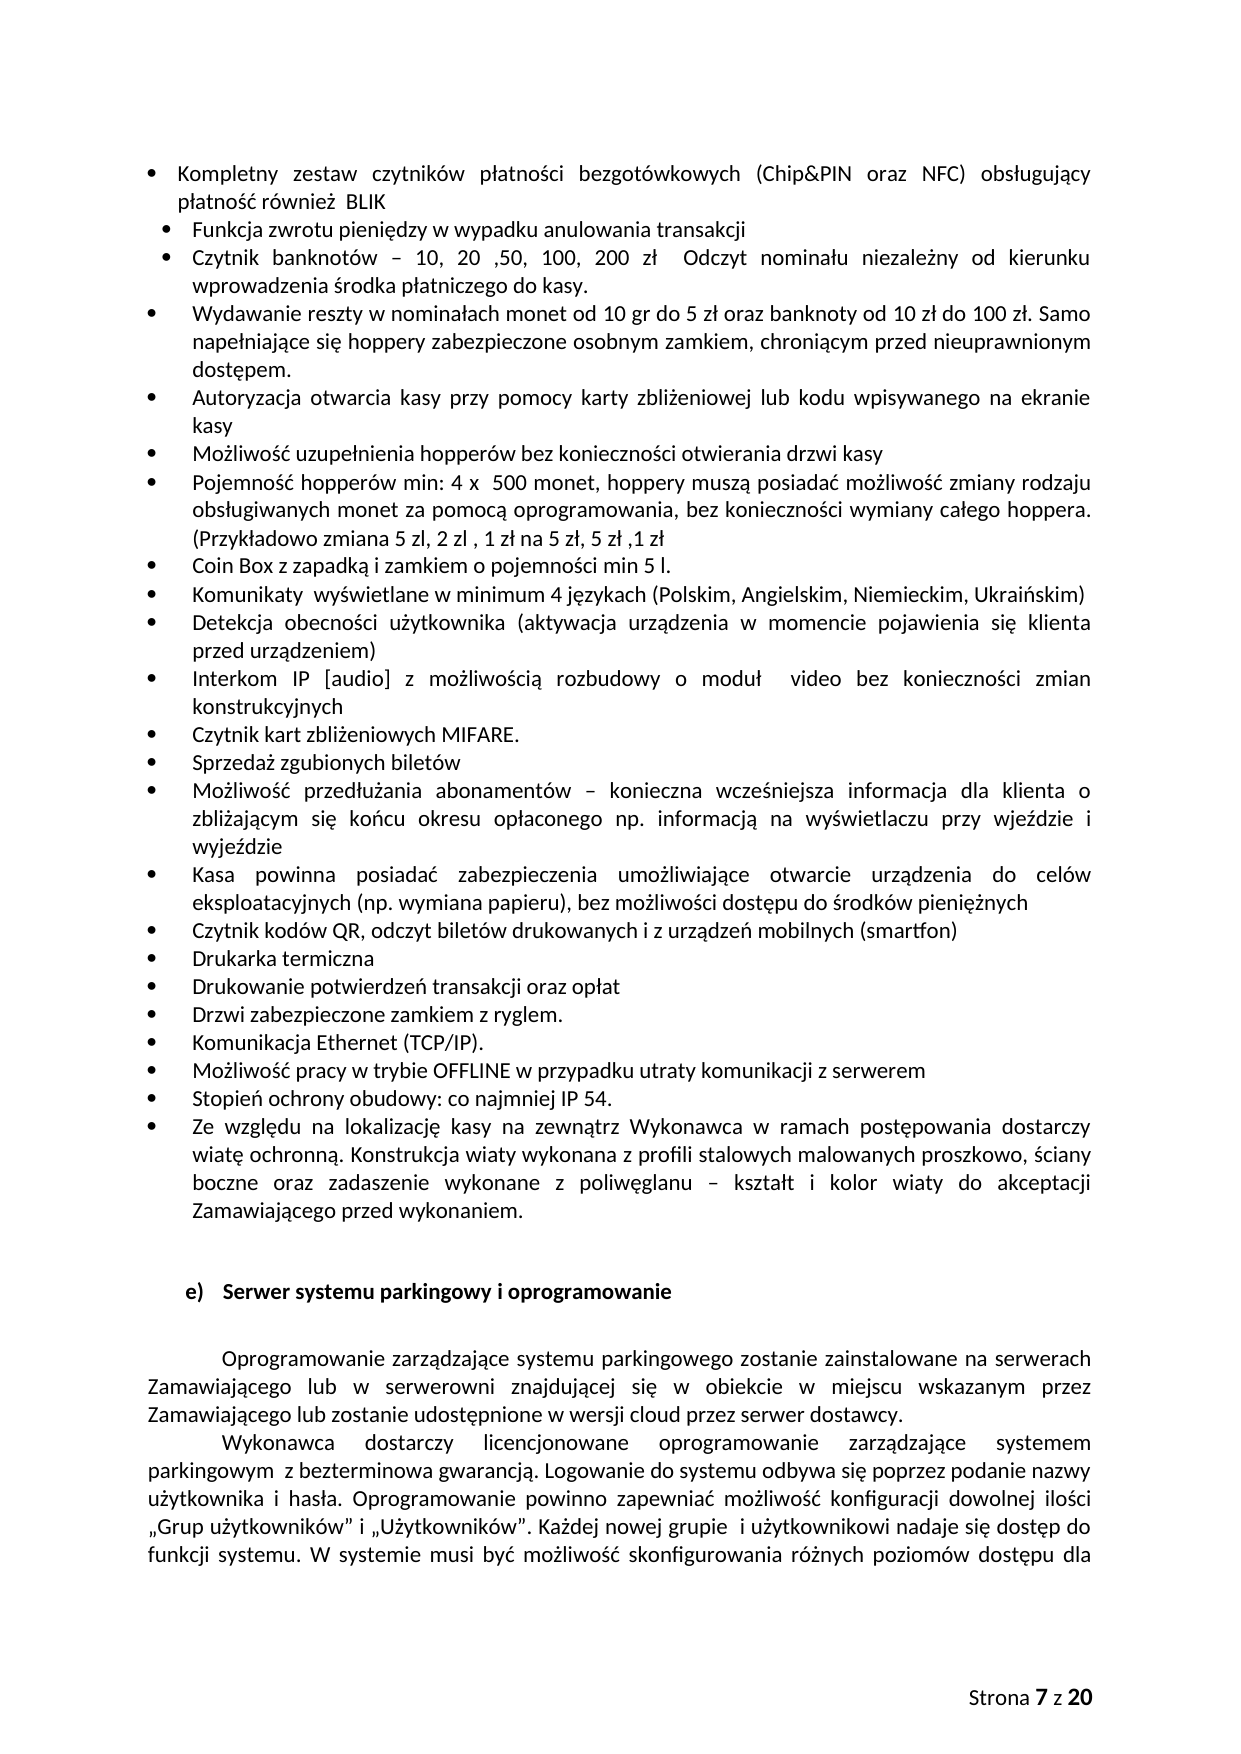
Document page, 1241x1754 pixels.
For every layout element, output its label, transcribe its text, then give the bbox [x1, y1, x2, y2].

list Drukowanie potwierdzeń transakcji oraz opłat [148, 972, 1092, 1000]
list Detekcja obecności użytkownika (aktywacja urządzenia w momencie pojawienia się klienta przed urządzeniem) [148, 608, 1092, 664]
list Pojemność hopperów min: 4 x 500 monet, hoppery muszą posiadać możliwość zmiany rodzaju obsługiwanych monet za pomocą oprogramowania, bez konieczności wymiany całego hoppera. (Przykładowo zmiana 5 zl, 2 zl , 1 zł na 5 zł, 5 zł ,1 zł [148, 468, 1092, 552]
list Komunikacja Ethernet (TCP/IP). [148, 1028, 1092, 1056]
list Możliwość pracy w trybie OFFLINE w przypadku utraty komunikacji z serwerem [148, 1056, 1092, 1084]
text Oprogramowanie zarządzające systemu parkingowego zostanie zainstalowane na serwerach Zamawiającego lub w serwerowni znajdującej się w obiekcie w miejscu wskazanym przez Zamawiającego lub zostanie udostępnione w wersji cloud przez serwer dostawcy. [148, 1344, 1092, 1428]
list Drzwi zabezpieczone zamkiem z ryglem. [148, 1000, 1092, 1028]
list Coin Box z zapadką i zamkiem o pojemności min 5 l. [148, 552, 1092, 580]
list Wydawanie reszty w nominałach monet od 10 gr do 5 zł oraz banknoty od 10 zł do 100 zł. Samo napełniające się hoppery zabezpieczone osobnym zamkiem, chroniącym przed nieuprawnionym dostępem. [148, 299, 1092, 383]
list Stopień ochrony obudowy: co najmniej IP 54. [148, 1084, 1092, 1112]
list Kasa powinna posiadać zabezpieczenia umożliwiające otwarcie urządzenia do celów eksploatacyjnych (np. wymiana papieru), bez możliwości dostępu do środków pieniężnych [148, 860, 1092, 916]
list Serwer systemu parkingowy i oprogramowanie [185, 1277, 1092, 1305]
list Czytnik kodów QR, odczyt biletów drukowanych i z urządzeń mobilnych (smartfon) [148, 916, 1092, 944]
list Drukarka termiczna [148, 944, 1092, 972]
list Czytnik banknotów – 10, 20 ,50, 100, 200 zł Odczyt nominału niezależny od kierunku wprowadzenia środka płatniczego do kasy. [162, 243, 1092, 299]
list Ze względu na lokalizację kasy na zewnątrz Wykonawca w ramach postępowania dostarczy wiatę ochronną. Konstrukcja wiaty wykonana z profili stalowych malowanych proszkowo, ściany boczne oraz zadaszenie wykonane z poliwęglanu – kształt i kolor wiaty do akceptacji Zamawiającego przed wykonaniem. [148, 1112, 1092, 1224]
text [148, 1428, 1092, 1568]
list Autoryzacja otwarcia kasy przy pomocy karty zbliżeniowej lub kodu wpisywanego na ekranie kasy [148, 383, 1092, 439]
list Kompletny zestaw czytników płatności bezgotówkowych (Chip&PIN oraz NFC) obsługujący płatność również BLIK [148, 159, 1092, 215]
list Komunikaty wyświetlane w minimum 4 językach (Polskim, Angielskim, Niemieckim, Ukraińskim) [148, 580, 1092, 608]
list Czytnik kart zbliżeniowych MIFARE. [148, 720, 1092, 748]
list Możliwość uzupełnienia hopperów bez konieczności otwierania drzwi kasy [148, 439, 1092, 468]
list Możliwość przedłużania abonamentów – konieczna wcześniejsza informacja dla klienta o zbliżającym się końcu okresu opłaconego np. informacją na wyświetlaczu przy wjeździe i wyjeździe [148, 776, 1092, 860]
list Funkcja zwrotu pieniędzy w wypadku anulowania transakcji [162, 215, 1092, 243]
list Sprzedaż zgubionych biletów [148, 748, 1092, 776]
list Interkom IP [audio] z możliwością rozbudowy o moduł video bez konieczności zmian konstrukcyjnych [148, 664, 1092, 720]
